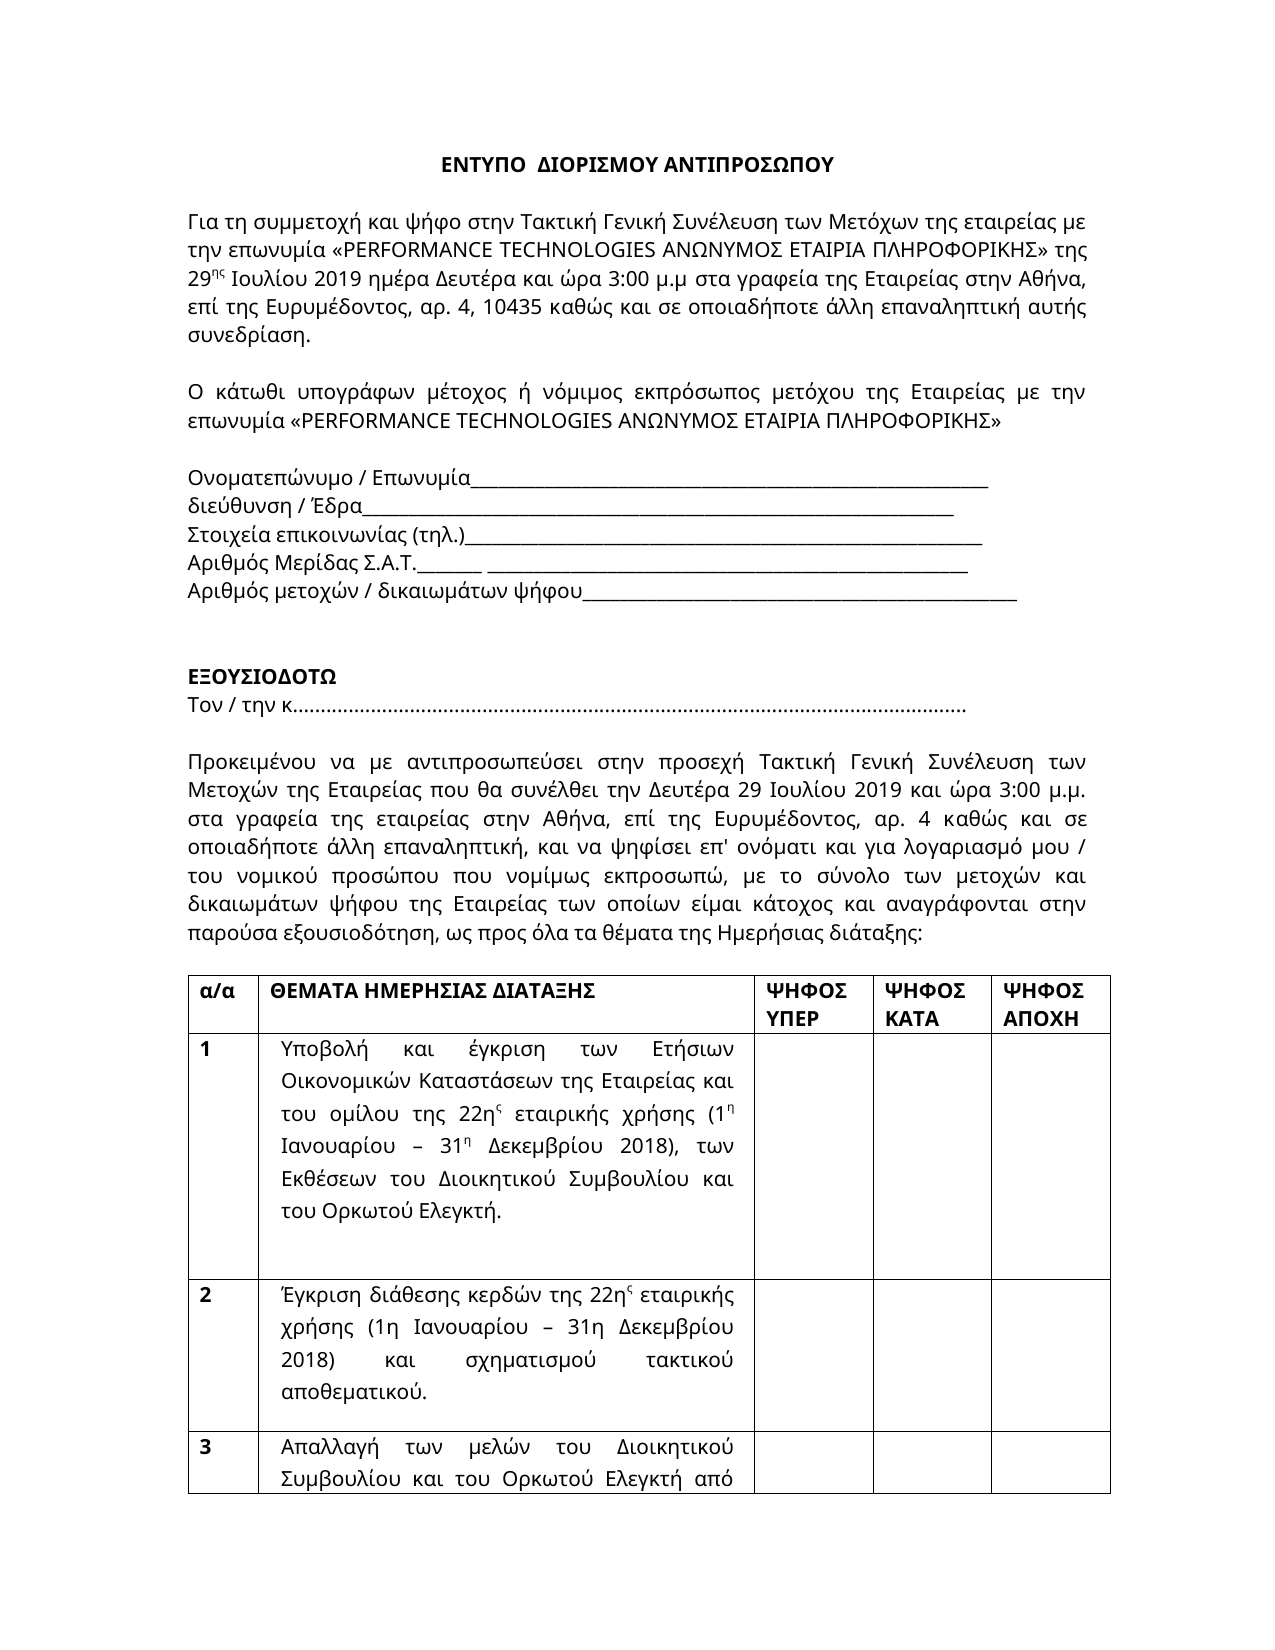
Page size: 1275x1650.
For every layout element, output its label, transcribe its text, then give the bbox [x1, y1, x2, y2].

table_cell 1 [189, 1034, 258, 1279]
table_cell [755, 1432, 873, 1493]
table_header ΨΗΦΟΣ ΥΠΕΡ [755, 976, 873, 1033]
table_cell [259, 1432, 754, 1493]
text Για τη συμμετοχή και ψήφο στην Τακτική Γενική Συνέλευση των Μετόχων της εταιρείας µε την επωνυμία «PERFORMANCE TECHNOLOGIES ΑΝΩΝΥΜΟΣ ΕΤΑΙΡΙΑ ΠΛΗΡΟΦΟΡΙΚΗΣ» της 29ης Ιουλίου 2019 ημέρα Δευτέρα και ώρα 3:00 µ.µ στα γραφεία της Εταιρείας στην Αθήνα, επί της Ευρυμέδοντος, αρ. 4, 10435 καθώς και σε οποιαδήποτε άλλη επαναληπτική αυτής συνεδρίαση. [187, 207, 1087, 349]
text Ο κάτωθι υπογράφων μέτοχος ή νόμιμος εκπρόσωπος μετόχου της Εταιρείας µε την επωνυμία «PERFORMANCE TECHNOLOGIES ΑΝΩΝΥΜΟΣ ΕΤΑΙΡΙΑ ΠΛΗΡΟΦΟΡΙΚΗΣ» [187, 377, 1087, 434]
table_cell [755, 1034, 873, 1279]
text Αριθμός μετοχών / δικαιωμάτων ψήφου_______________________________________________ [187, 577, 1087, 605]
table_header ΨΗΦΟΣ ΚΑΤΑ [874, 976, 991, 1033]
table_cell [259, 1034, 754, 1279]
table_cell [874, 1432, 991, 1493]
table_cell [874, 1280, 991, 1431]
text Τον / την κ......................................................................................................................... [187, 690, 1087, 719]
table_header ΘΕΜΑΤΑ ΗΜΕΡΗΣΙΑΣ ΔΙΑΤΑΞΗΣ [259, 976, 754, 1033]
table_cell 3 [189, 1432, 258, 1493]
table_header α/α [189, 976, 258, 1033]
text Αριθμός Μερίδας Σ.Α.Τ._______ ____________________________________________________ [187, 548, 1087, 577]
text ΕΝΤΥΠΟ ΔΙΟΡΙΣΜΟΥ ΑΝΤΙΠΡΟΣΩΠΟΥ [187, 150, 1087, 178]
text ΕΞΟΥΣΙΟΔΟΤΩ [187, 662, 1087, 690]
table_cell [259, 1280, 754, 1431]
table_header ΨΗΦΟΣ ΑΠΟΧΗ [992, 976, 1110, 1033]
table_cell [992, 1280, 1110, 1431]
text Προκειμένου να µε αντιπροσωπεύσει στην προσεχή Τακτική Γενική Συνέλευση των Μετοχών της Εταιρείας που θα συνέλθει την Δευτέρα 29 Ιουλίου 2019 και ώρα 3:00 µ.µ. στα γραφεία της εταιρείας στην Αθήνα, επί της Ευρυμέδοντος, αρ. 4 καθώς και σε οποιαδήποτε άλλη επαναληπτική, και να ψηφίσει επ' ονόματι και για λογαριασμό µου / του νομικού προσώπου που νομίμως εκπροσωπώ, µε το σύνολο των μετοχών και δικαιωμάτων ψήφου της Εταιρείας των οποίων είμαι κάτοχος και αναγράφονται στην παρούσα εξουσιοδότηση, ως προς όλα τα θέματα της Ημερήσιας διάταξης: [187, 747, 1087, 946]
text Ονοματεπώνυμο / Επωνυμία________________________________________________________ [187, 463, 1087, 491]
table_cell 2 [189, 1280, 258, 1431]
text Στοιχεία επικοινωνίας (τηλ.)________________________________________________________ [187, 520, 1087, 548]
table_cell [874, 1034, 991, 1279]
table_cell [755, 1280, 873, 1431]
table_cell [992, 1432, 1110, 1493]
table_cell [992, 1034, 1110, 1279]
text διεύθυνση / Έδρα________________________________________________________________ [187, 491, 1087, 520]
